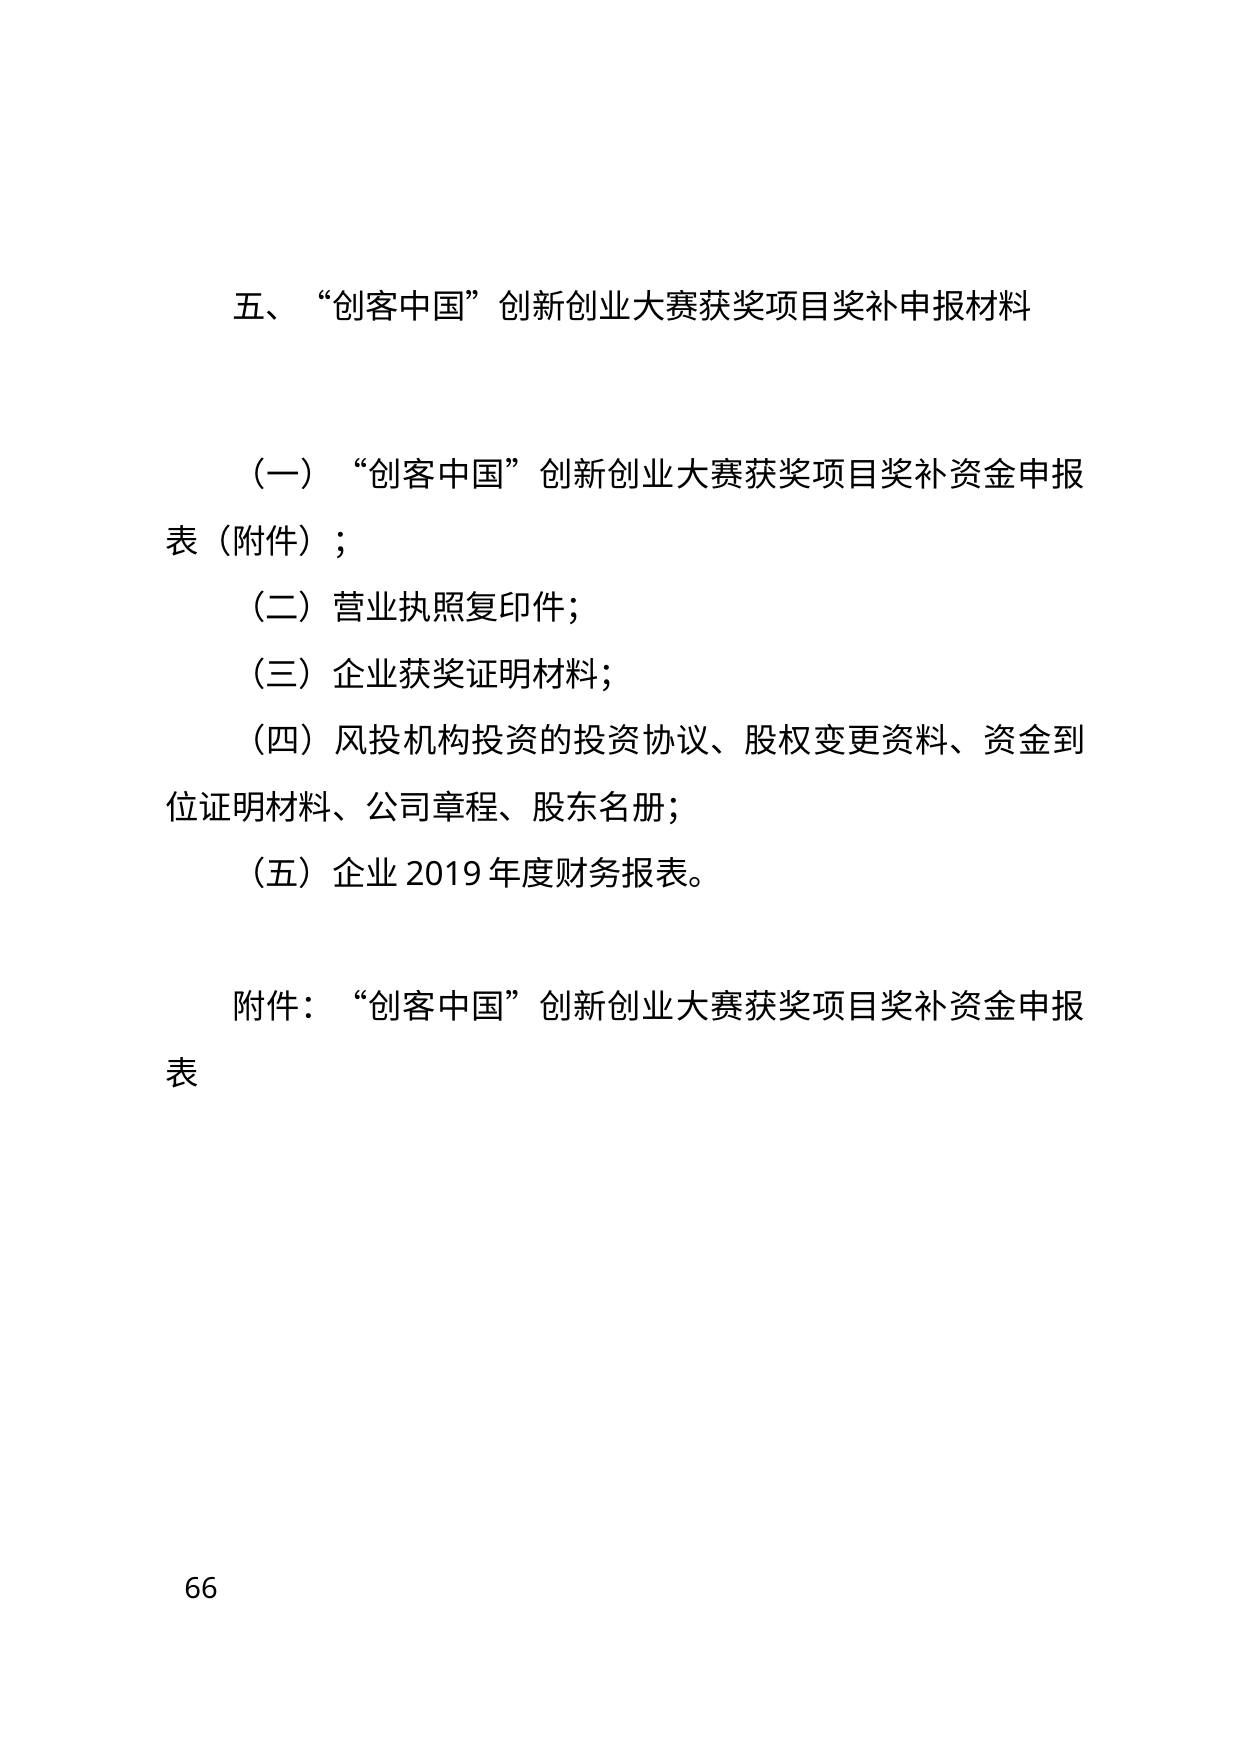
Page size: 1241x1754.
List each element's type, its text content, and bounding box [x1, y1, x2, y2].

text （三）企业获奖证明材料； [165, 638, 1087, 705]
text （一）“创客中国”创新创业大赛获奖项目奖补资金申报表（附件）； [165, 439, 1087, 572]
text （五）企业2019年度财务报表。 [165, 838, 1087, 904]
text 附件：“创客中国”创新创业大赛获奖项目奖补资金申报表 [165, 971, 1087, 1104]
subtitle 五、“创客中国”创新创业大赛获奖项目奖补申报材料 [165, 270, 1087, 337]
text （二）营业执照复印件； [165, 572, 1087, 638]
text （四）风投机构投资的投资协议、股权变更资料、资金到位证明材料、公司章程、股东名册； [165, 705, 1087, 838]
